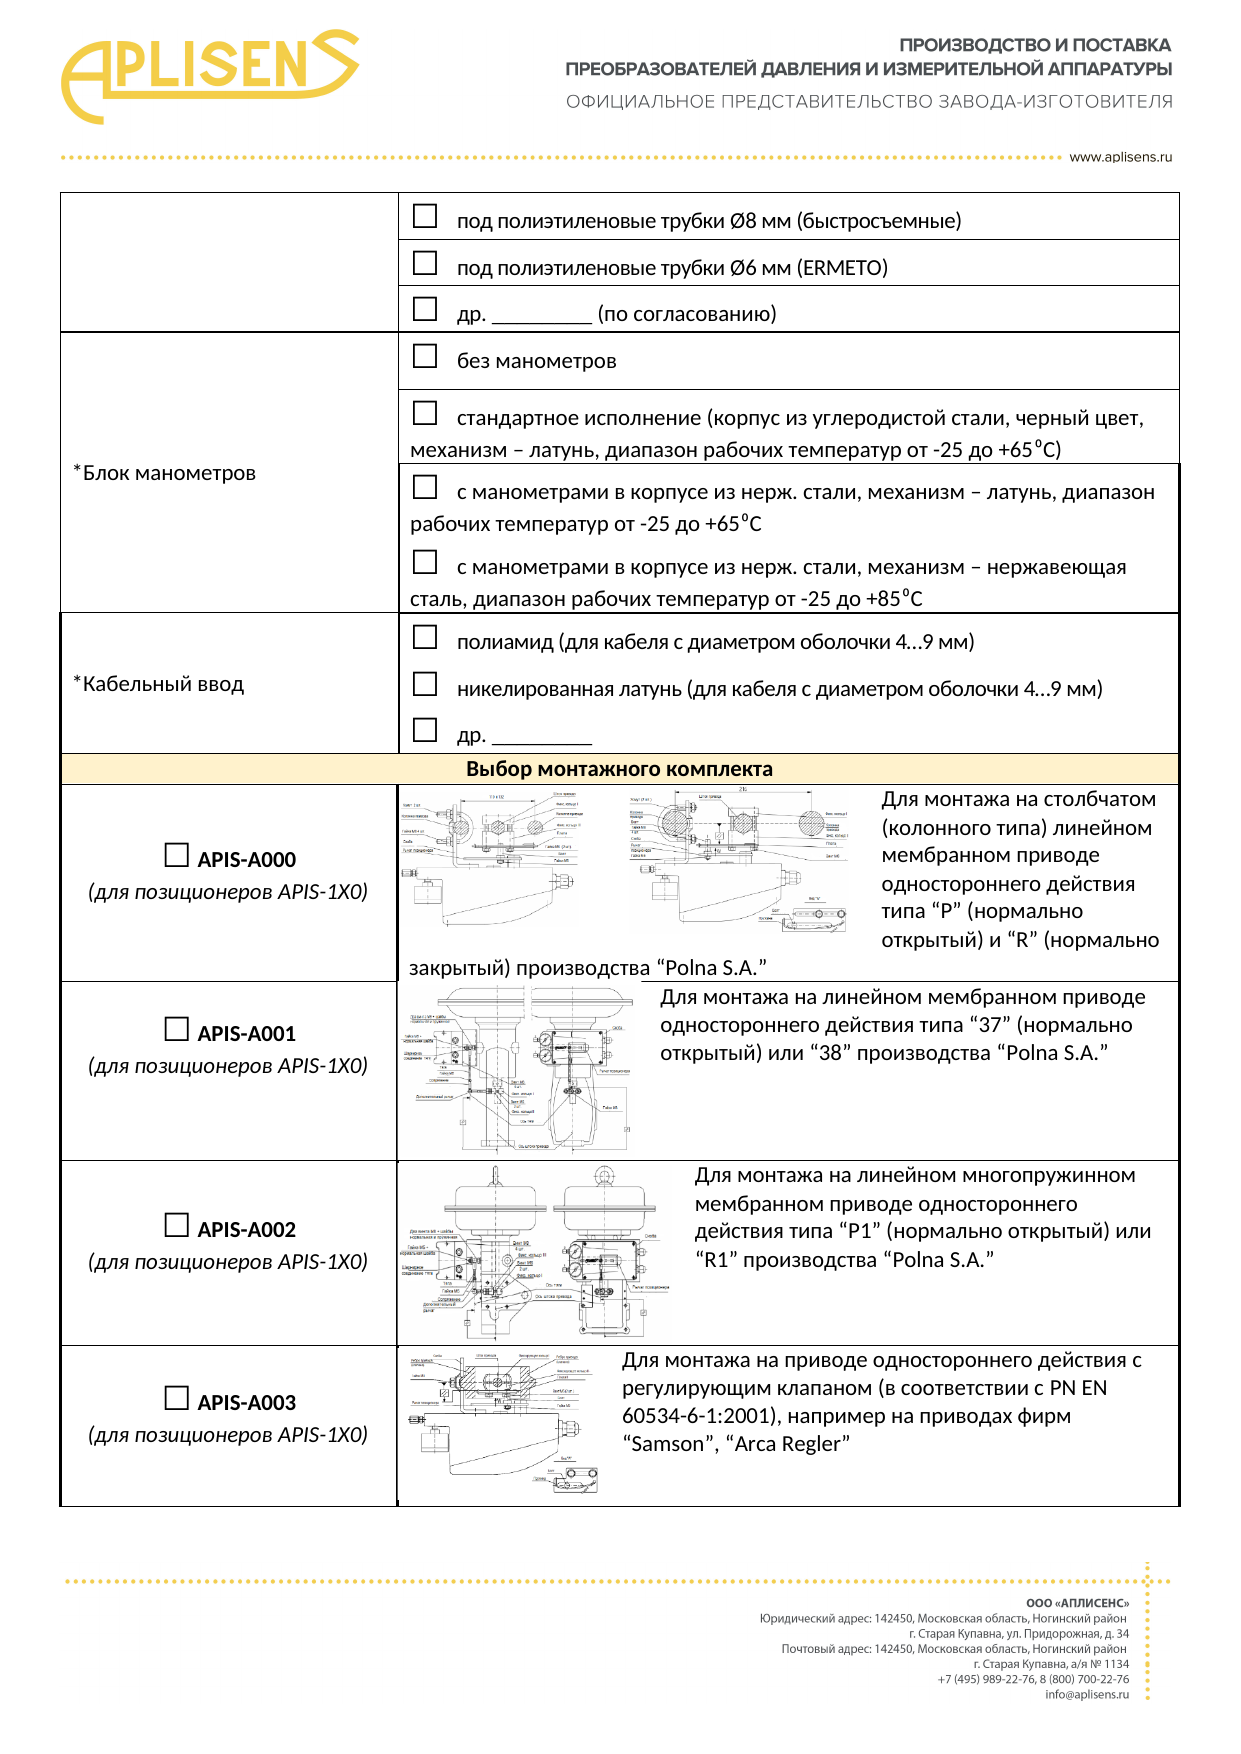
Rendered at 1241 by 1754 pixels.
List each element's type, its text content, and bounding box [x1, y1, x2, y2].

table_cell Для монтажа на линейном мембранном приводе одностороннего действия типа “37” (нормально открытый) или “38” производства “Polna S.A.” [642, 982, 1178, 1159]
table_cell Для монтажа на линейном многопружинном мембранном приводе одностороннего действия типа “P1” (нормально открытый) или “R1” производства “Polna S.A.” [399, 1161, 1178, 1344]
table_cell др. (по согласованию) [399, 286, 1179, 331]
picture [59, 1562, 1172, 1704]
picture [397, 981, 642, 1160]
table_cell под полиэтиленовые трубки Ø8 мм (быстросъемные) [399, 193, 1179, 238]
table_cell под полиэтиленовые трубки Ø6 мм (ERMETO) [399, 240, 1179, 285]
table_cell без манометров [399, 333, 1179, 388]
table_cell с манометрами в корпусе из нерж. стали, механизм – нержавеющая сталь, диапазон рабочих температур от -25 до +85⁰С [400, 538, 1178, 612]
table_cell Выбор монтажного комплекта [62, 754, 1178, 783]
table_cell с манометрами в корпусе из нерж. стали, механизм – латунь, диапазон рабочих температур от -25 до +65⁰С [400, 464, 1178, 537]
table_cell *Блок манометров [61, 333, 398, 612]
table_cell *Кабельный ввод [62, 613, 398, 752]
table_cell Для монтажа на приводе одностороннего действия с регулирующим клапаном (в соответствии с PN EN 60534-6-1:2001), например на приводах фирм “Samson”, “Arca Regler” [399, 1346, 1178, 1506]
table_cell APIS-A002 (для позиционеров APIS-1X0) [62, 1161, 396, 1344]
table_cell др. [400, 706, 1178, 752]
picture [399, 785, 863, 939]
table_cell полиамид (для кабеля с диаметром оболочки 4…9 мм) [400, 614, 1178, 659]
table_cell APIS-A003 (для позиционеров APIS-1X0) [62, 1346, 396, 1506]
picture [397, 1163, 676, 1345]
picture [397, 1348, 604, 1500]
table_cell стандартное исполнение (корпус из углеродистой стали, черный цвет, механизм – латунь, диапазон рабочих температур от -25 до +65⁰С) [399, 390, 1179, 463]
table_cell APIS-A000 (для позиционеров APIS-1X0) [62, 785, 396, 981]
table_cell APIS-A001 (для позиционеров APIS-1X0) [62, 982, 396, 1159]
table_cell Для монтажа на столбчатом (колонного типа) линейном мембранном приводе одностороннего действия типа “P” (нормально открытый) и “R” (нормально закрытый) производства “Polna S.A.” [399, 785, 1178, 981]
picture [59, 29, 1174, 163]
table_cell никелированная латунь (для кабеля с диаметром оболочки 4…9 мм) [400, 660, 1178, 706]
